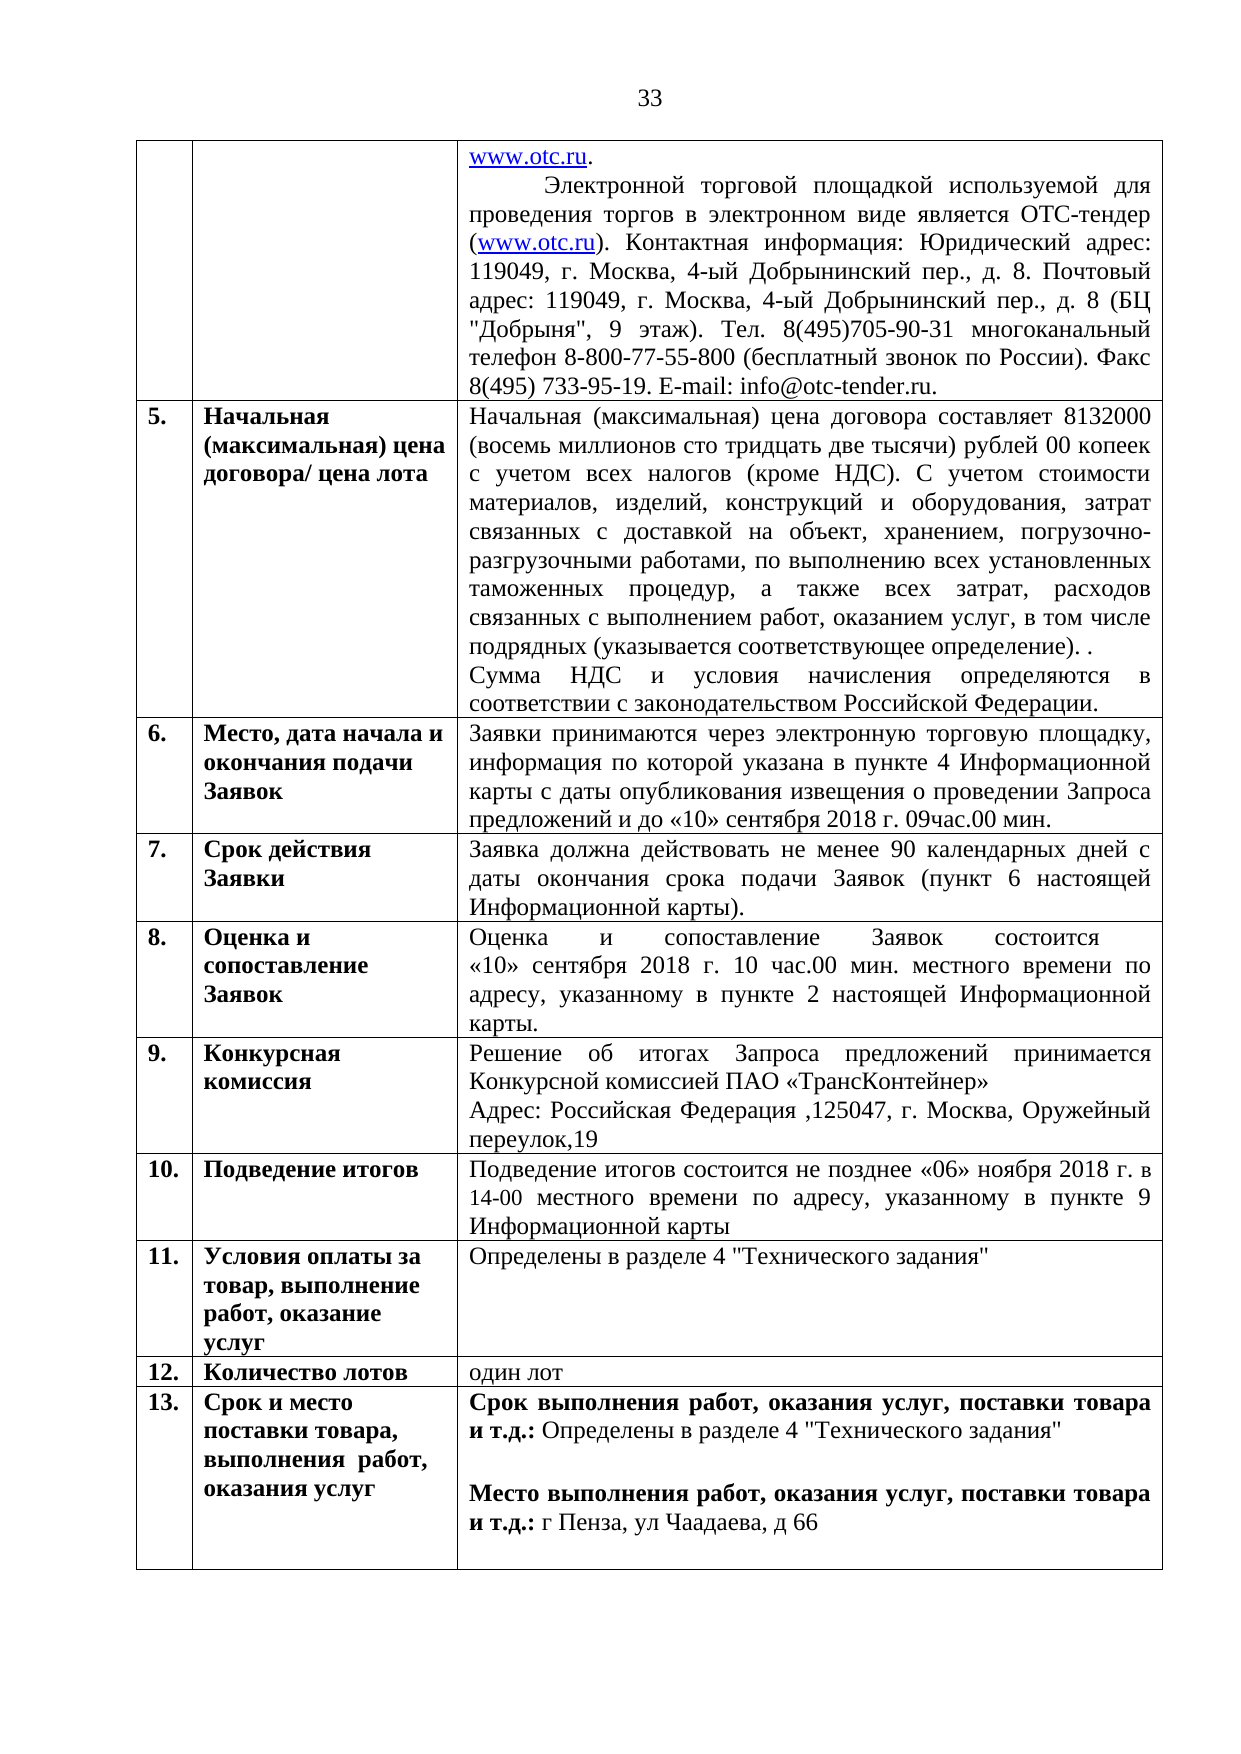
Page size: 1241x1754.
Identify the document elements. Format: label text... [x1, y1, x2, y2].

table_cell Количество лотов [193, 1357, 457, 1386]
table_cell Условия оплаты за товар, выполнение работ, оказание услуг [193, 1241, 457, 1356]
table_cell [458, 141, 1162, 400]
table_cell Определены в разделе 4 "Технического задания" [458, 1241, 1162, 1356]
table_cell 9. [137, 1038, 192, 1153]
table_cell 6. [137, 718, 192, 833]
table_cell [193, 141, 457, 400]
table_cell Оценка и сопоставление Заявок состоится «10» сентября 2018 г. 10 час.00 мин. местного времени по адресу, указанному в пункте 2 настоящей Информационной карты. [458, 922, 1162, 1037]
table_cell 12. [137, 1357, 192, 1386]
table_cell Начальная (максимальная) цена договора/ цена лота [193, 401, 457, 717]
table_cell Решение об итогах Запроса предложений принимается Конкурсной комиссией ПАО «ТрансКонтейнер» Адрес: Российская Федерация ,125047, г. Москва, Оружейный переулок,19 [458, 1038, 1162, 1153]
table_cell Срок действия Заявки [193, 834, 457, 921]
table_cell Оценка и сопоставление Заявок [193, 922, 457, 1037]
table_cell 11. [137, 1241, 192, 1356]
table_cell Подведение итогов состоится не позднее «06» ноября 2018 г. в 14-00 местного времени по адресу, указанному в пункте 9 Информационной карты [458, 1154, 1162, 1240]
table_cell 13. [137, 1387, 192, 1569]
table_cell Заявка должна действовать не менее 90 календарных дней с даты окончания срока подачи Заявок (пункт 6 настоящей Информационной карты). [458, 834, 1162, 921]
table_cell Место, дата начала и окончания подачи Заявок [193, 718, 457, 833]
table_cell один лот [458, 1357, 1162, 1386]
table_cell Срок и место поставки товара, выполнения работ, оказания услуг [193, 1387, 457, 1569]
table_cell 10. [137, 1154, 192, 1240]
table_cell Подведение итогов [193, 1154, 457, 1240]
table_cell 7. [137, 834, 192, 921]
table_cell Срок выполнения работ, оказания услуг, поставки товара и т.д.: Определены в разделе 4 "Технического задания" Место выполнения работ, оказания услуг, поставки товара и т.д.: г Пенза, ул Чаадаева, д 66 [458, 1387, 1162, 1569]
table_cell Конкурсная комиссия [193, 1038, 457, 1153]
table_cell 5. [137, 401, 192, 717]
table_cell Заявки принимаются через электронную торговую площадку, информация по которой указана в пункте 4 Информационной карты с даты опубликования извещения о проведении Запроса предложений и до «10» сентября 2018 г. 09час.00 мин. [458, 718, 1162, 833]
table_cell 8. [137, 922, 192, 1037]
table_cell Начальная (максимальная) цена договора составляет 8132000 (восемь миллионов сто тридцать две тысячи) рублей 00 копеек с учетом всех налогов (кроме НДС). С учетом стоимости материалов, изделий, конструкций и оборудования, затрат связанных с доставкой на объект, хранением, погрузочно-разгрузочными работами, по выполнению всех установленных таможенных процедур, а также всех затрат, расходов связанных с выполнением работ, оказанием услуг, в том числе подрядных (указывается соответствующее определение). . Сумма НДС и условия начисления определяются в соответствии с законодательством Российской Федерации. [458, 401, 1162, 717]
table_cell 4. [137, 141, 192, 400]
